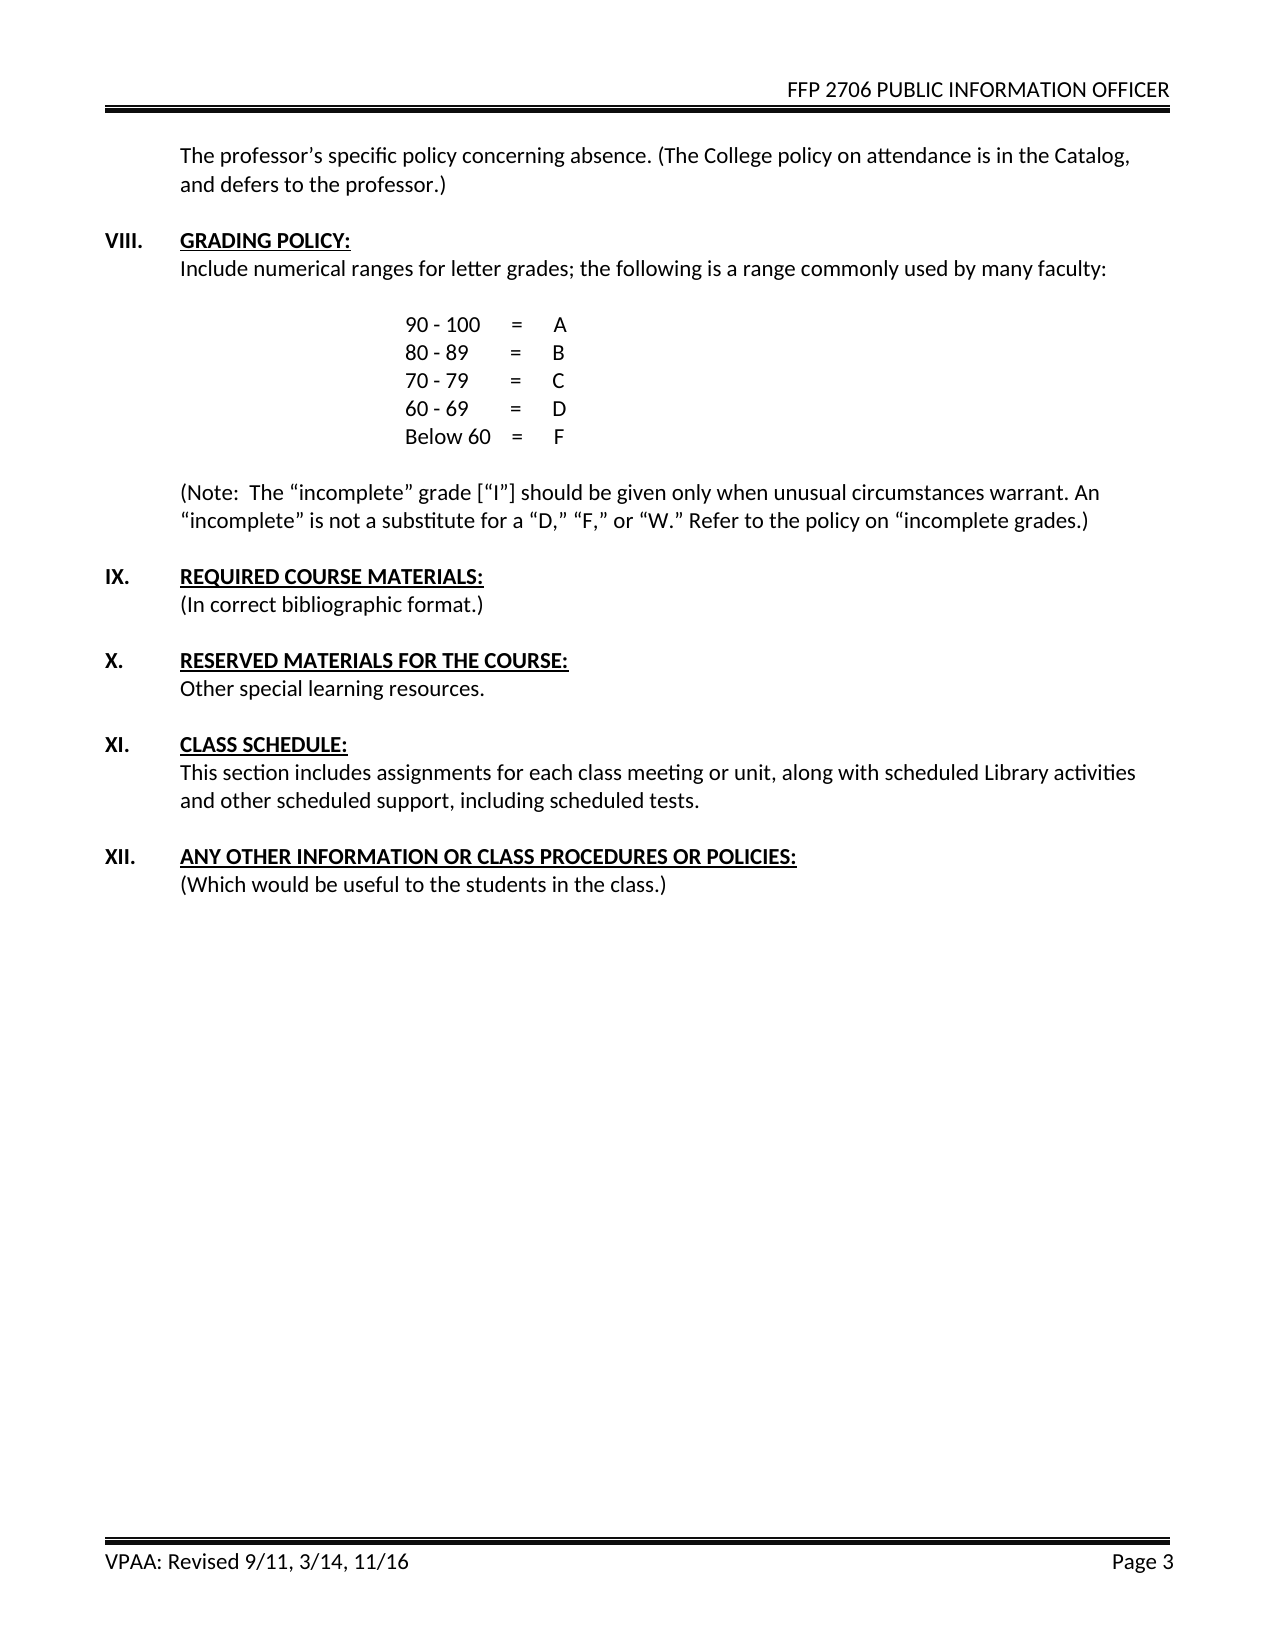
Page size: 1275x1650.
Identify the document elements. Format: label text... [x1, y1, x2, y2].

text 70 - 79 = C [405, 366, 1170, 394]
text Below 60 = F [405, 422, 1170, 450]
text Other special learning resources. [180, 674, 1170, 702]
text (Note: The “incomplete” grade [“I”] should be given only when unusual circumstances warrant. An “incomplete” is not a substitute for a “D,” “F,” or “W.” Refer to the policy on “incomplete grades.) [180, 478, 1170, 534]
text 90 - 100 = A [405, 310, 1170, 338]
text This section includes assignments for each class meeting or unit, along with scheduled Library activities and other scheduled support, including scheduled tests. [180, 758, 1170, 814]
text 80 - 89 = B [405, 338, 1170, 366]
text 60 - 69 = D [405, 394, 1170, 422]
list CLASS SCHEDULE: [105, 730, 1170, 758]
text (In correct bibliographic format.) [180, 590, 1170, 618]
list ANY OTHER INFORMATION OR CLASS PROCEDURES OR POLICIES: [105, 842, 1170, 870]
list RESERVED MATERIALS FOR THE COURSE: [105, 646, 1170, 674]
list GRADING POLICY: [105, 226, 1170, 254]
list REQUIRED COURSE MATERIALS: [105, 562, 1170, 590]
text The professor’s specific policy concerning absence. (The College policy on attendance is in the Catalog, and defers to the professor.) [180, 142, 1170, 198]
text Include numerical ranges for letter grades; the following is a range commonly used by many faculty: [180, 254, 1170, 282]
text (Which would be useful to the students in the class.) [180, 870, 1170, 898]
